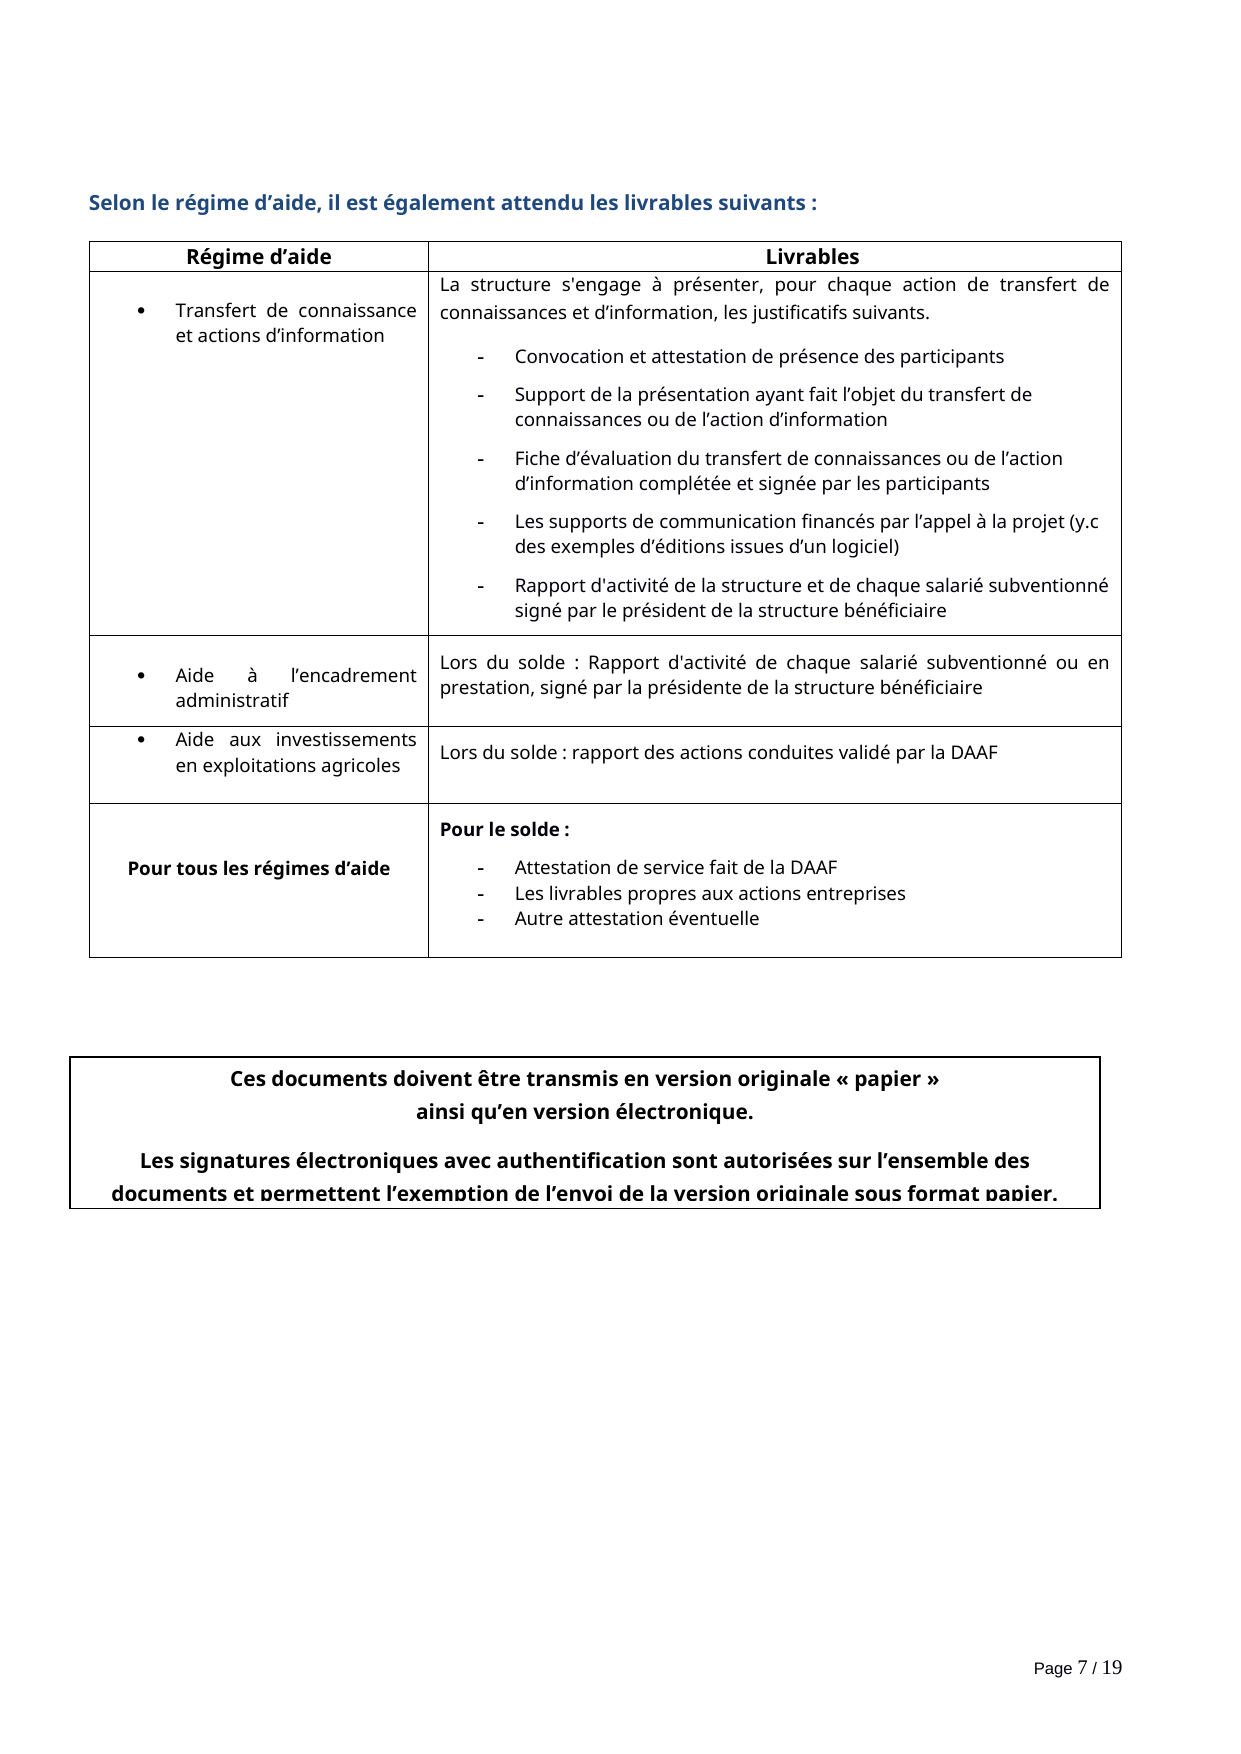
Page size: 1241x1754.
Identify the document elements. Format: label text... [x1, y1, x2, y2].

table_header Livrables [429, 242, 1121, 271]
table_cell Lors du solde : rapport des actions conduites validé par la DAAF [429, 727, 1121, 803]
table_cell Aide aux investissements en exploitations agricoles [90, 727, 428, 803]
table_header Régime d’aide [90, 242, 428, 271]
table_cell Transfert de connaissance et actions d’information [90, 272, 428, 635]
table_cell Pour le solde : Attestation de service fait de la DAAF Les livrables propres aux actions entreprises Autre attestation éventuelle [429, 804, 1121, 957]
table_cell La structure s'engage à présenter, pour chaque action de transfert de connaissances et d’information, les justificatifs suivants. Convocation et attestation de présence des participants Support de la présentation ayant fait l’objet du transfert de connaissances ou de l’action d’information Fiche d’évaluation du transfert de connaissances ou de l’action d’information complétée et signée par les participants Les supports de communication financés par l’appel à la projet (y.c des exemples d’éditions issues d’un logiciel) Rapport d'activité de la structure et de chaque salarié subventionné signé par le président de la structure bénéficiaire [429, 272, 1121, 635]
table_cell Pour tous les régimes d’aide [90, 804, 428, 957]
table_cell Aide à l’encadrement administratif [90, 636, 428, 726]
text Selon le régime d’aide, il est également attendu les livrables suivants : [89, 188, 1122, 216]
table_cell Lors du solde : Rapport d'activité de chaque salarié subventionné ou en prestation, signé par la présidente de la structure bénéficiaire [429, 636, 1121, 726]
